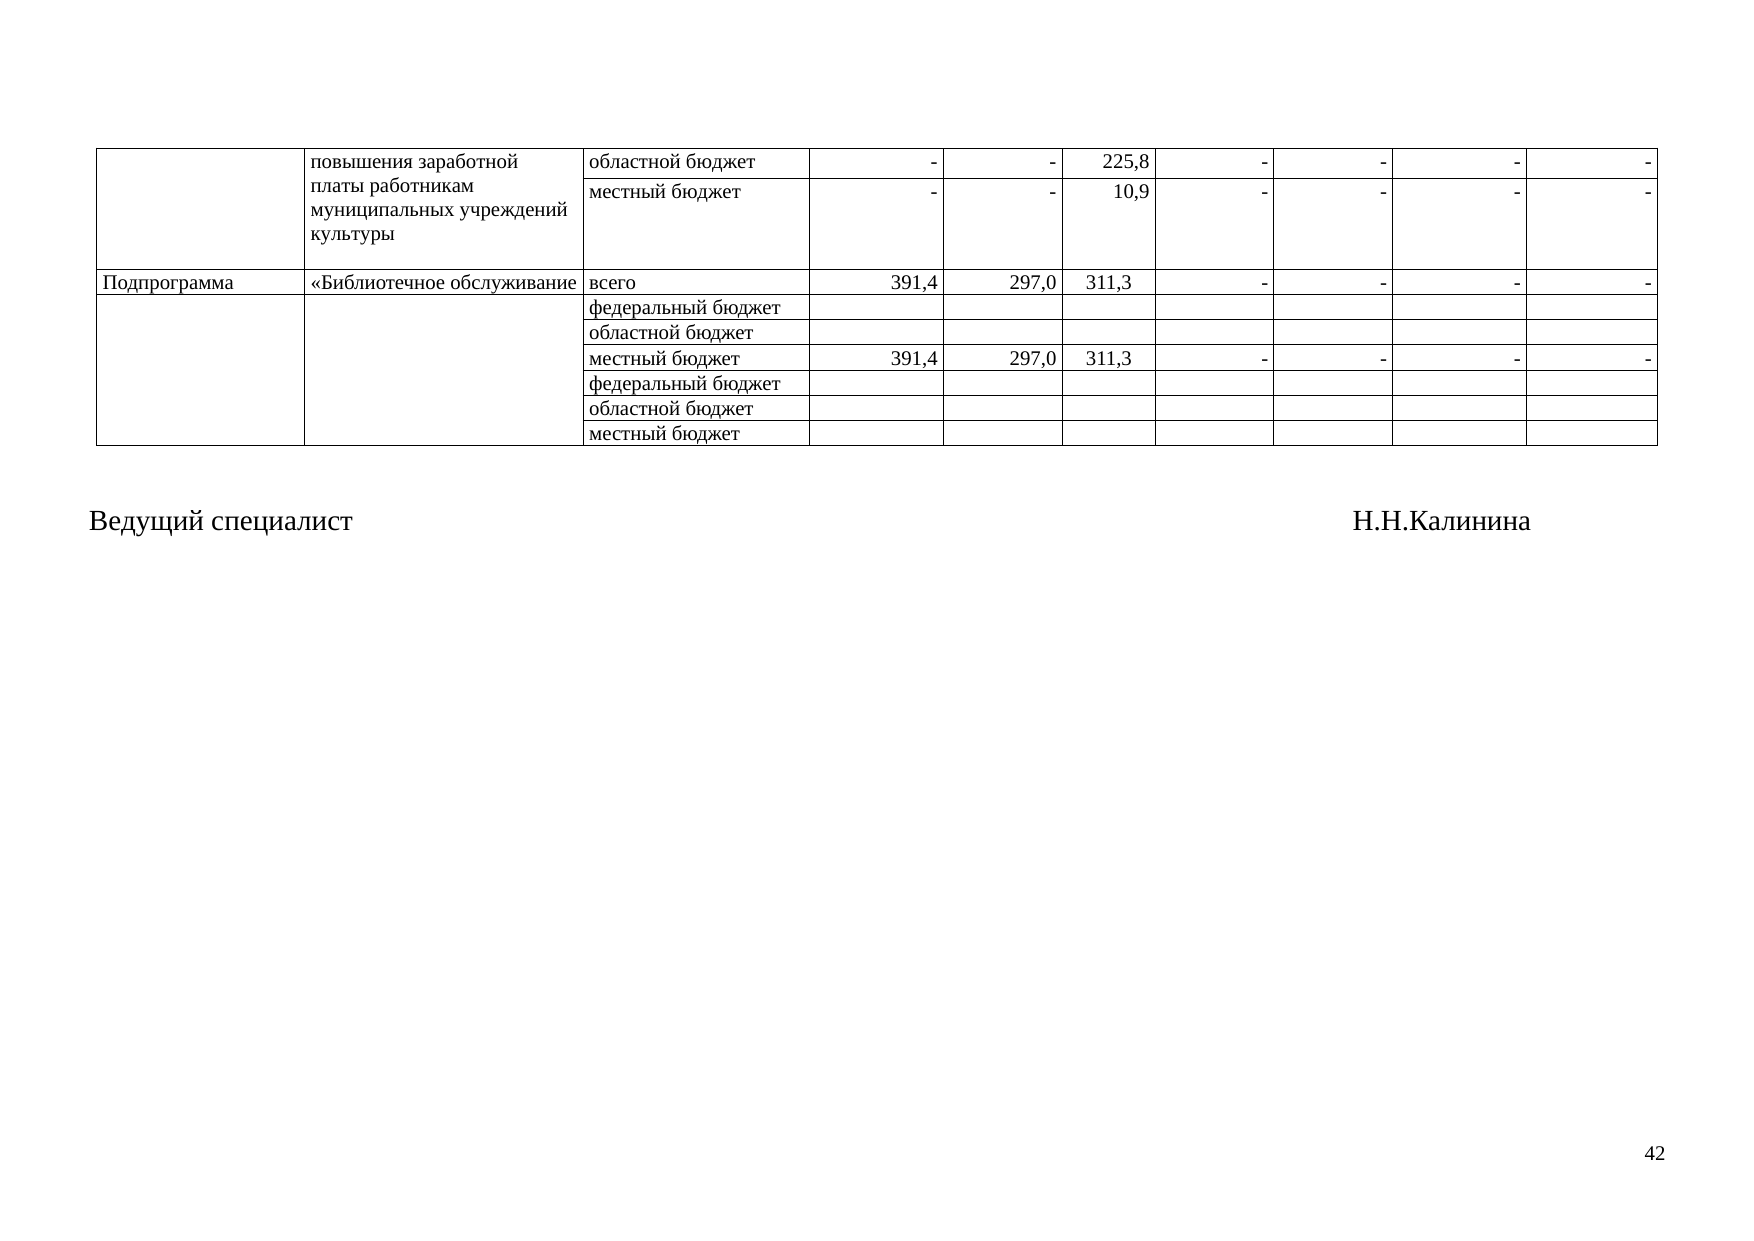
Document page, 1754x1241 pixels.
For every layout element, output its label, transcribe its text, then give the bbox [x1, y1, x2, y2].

table_cell [1063, 371, 1155, 394]
table_cell 311,3 [1063, 270, 1155, 294]
table_cell - [1274, 345, 1392, 369]
table_cell [1156, 396, 1273, 420]
table_cell областной бюджет [584, 320, 809, 344]
table_cell [944, 295, 1062, 319]
table_cell [1527, 371, 1657, 394]
table_cell - [944, 149, 1062, 178]
table_cell - [810, 179, 943, 269]
table_cell [810, 396, 943, 420]
table_cell областной бюджет [584, 396, 809, 420]
table_cell [944, 396, 1062, 420]
table_cell [810, 371, 943, 394]
table_cell 391,4 [810, 345, 943, 369]
table_cell - [1274, 179, 1392, 269]
table_cell [1274, 371, 1392, 394]
table_cell [97, 295, 304, 445]
table_cell [1393, 371, 1526, 394]
table_cell - [1527, 270, 1657, 294]
table_cell [944, 371, 1062, 394]
table_cell [305, 295, 583, 445]
table_cell [1274, 421, 1392, 445]
table_cell [1393, 295, 1526, 319]
table_cell [810, 295, 943, 319]
table_cell 391,4 [810, 270, 943, 294]
table_cell местный бюджет [584, 421, 809, 445]
table_cell [1063, 295, 1155, 319]
table_cell [1393, 320, 1526, 344]
table_cell 225,8 [1063, 149, 1155, 178]
table_cell [1393, 396, 1526, 420]
table_cell «Библиотечное обслуживание [305, 270, 583, 294]
table_cell - [1156, 179, 1273, 269]
table_cell [1274, 396, 1392, 420]
table_cell федеральный бюджет [584, 371, 809, 394]
table_cell - [1527, 149, 1657, 178]
table_cell - [1156, 345, 1273, 369]
table_cell [1274, 320, 1392, 344]
table_cell местный бюджет [584, 345, 809, 369]
table_cell 297,0 [944, 345, 1062, 369]
table_cell [944, 320, 1062, 344]
table_cell всего [584, 270, 809, 294]
text Ведущий специалист Н.Н.Калинина [89, 503, 1665, 537]
table_cell [1527, 295, 1657, 319]
table_cell [1527, 421, 1657, 445]
table_cell [1156, 295, 1273, 319]
table_cell - [1393, 345, 1526, 369]
table_cell [1393, 421, 1526, 445]
table_cell [810, 421, 943, 445]
table_cell [1063, 396, 1155, 420]
table_cell - [944, 179, 1062, 269]
table_cell - [1393, 179, 1526, 269]
table_cell [1156, 320, 1273, 344]
table_cell - [1156, 270, 1273, 294]
table_cell [1527, 320, 1657, 344]
table_cell областной бюджет [584, 149, 809, 178]
table_cell - [1527, 179, 1657, 269]
table_cell 10,9 [1063, 179, 1155, 269]
table_cell [1156, 421, 1273, 445]
table_cell [810, 320, 943, 344]
table_cell - [1393, 149, 1526, 178]
table_cell - [1274, 270, 1392, 294]
table_cell местный бюджет [584, 179, 809, 269]
table_cell - [1274, 149, 1392, 178]
table_cell [1274, 295, 1392, 319]
table_cell 311,3 [1063, 345, 1155, 369]
table_cell - [1527, 345, 1657, 369]
table_cell [1063, 421, 1155, 445]
table_cell [944, 421, 1062, 445]
table_cell - [810, 149, 943, 178]
table_cell 297,0 [944, 270, 1062, 294]
table_cell федеральный бюджет [584, 295, 809, 319]
table_cell [1156, 371, 1273, 394]
table_cell [1527, 396, 1657, 420]
table_cell - [1393, 270, 1526, 294]
table_cell Подпрограмма [97, 270, 304, 294]
table_cell [1063, 320, 1155, 344]
table_cell - [1156, 149, 1273, 178]
